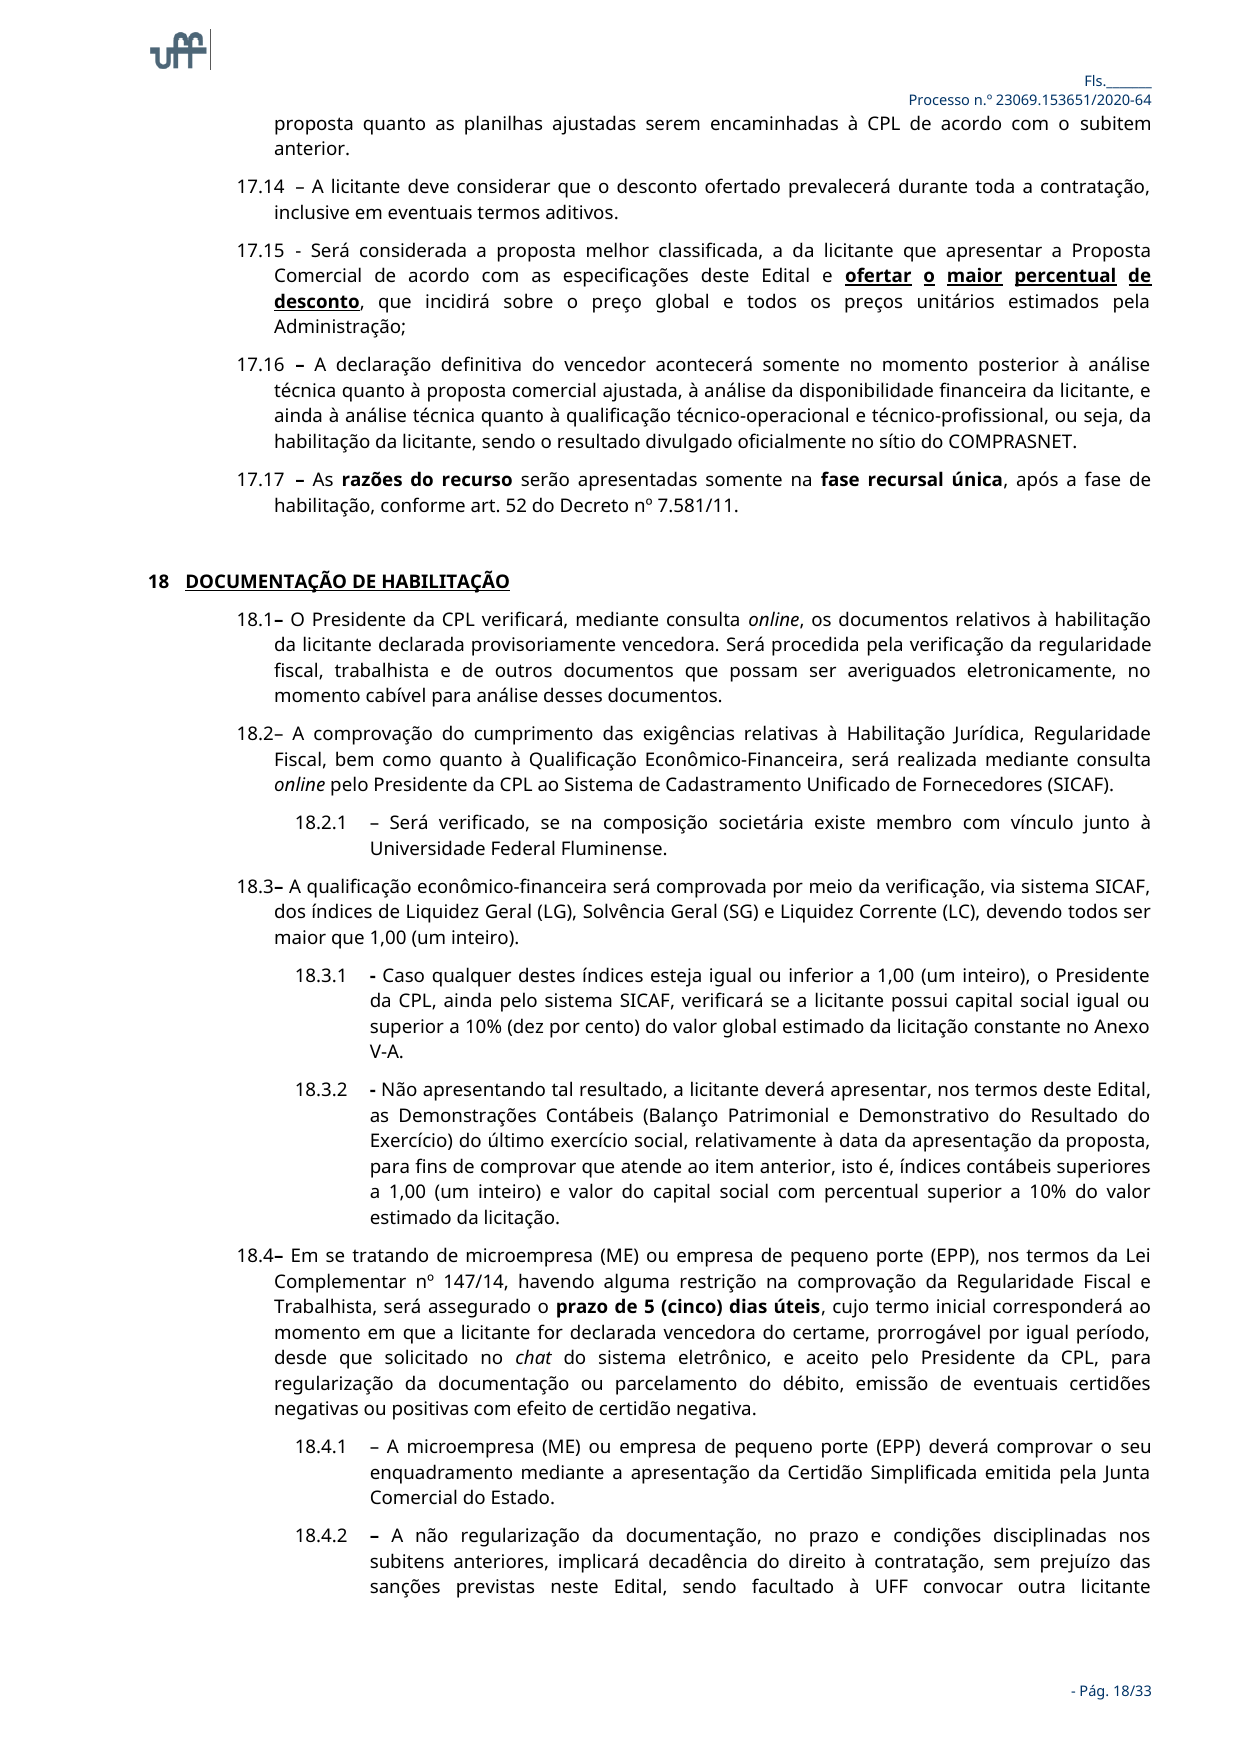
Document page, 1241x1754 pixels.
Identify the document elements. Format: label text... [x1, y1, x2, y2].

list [236, 110, 1152, 161]
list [294, 1523, 1152, 1599]
list – A licitante deve considerar que o desconto ofertado prevalecerá durante toda a contratação, inclusive em eventuais termos aditivos. [236, 174, 1152, 225]
list – A declaração definitiva do vencedor acontecerá somente no momento posterior à análise técnica quanto à proposta comercial ajustada, à análise da disponibilidade financeira da licitante, e ainda à análise técnica quanto à qualificação técnico-operacional e técnico-profissional, ou seja, da habilitação da licitante, sendo o resultado divulgado oficialmente no sítio do COMPRASNET. [236, 352, 1152, 454]
list – O Presidente da CPL verificará, mediante consulta online, os documentos relativos à habilitação da licitante declarada provisoriamente vencedora. Será procedida pela verificação da regularidade fiscal, trabalhista e de outros documentos que possam ser averiguados eletronicamente, no momento cabível para análise desses documentos. [236, 606, 1152, 708]
list - Será considerada a proposta melhor classificada, a da licitante que apresentar a Proposta Comercial de acordo com as especificações deste Edital e ofertar o maior percentual de desconto, que incidirá sobre o preço global e todos os preços unitários estimados pela Administração; [236, 237, 1152, 339]
list – As razões do recurso serão apresentadas somente na fase recursal única, após a fase de habilitação, conforme art. 52 do Decreto nº 7.581/11. [236, 466, 1152, 517]
list – A microempresa (ME) ou empresa de pequeno porte (EPP) deverá comprovar o seu enquadramento mediante a apresentação da Certidão Simplificada emitida pela Junta Comercial do Estado. [294, 1433, 1152, 1510]
list – Em se tratando de microempresa (ME) ou empresa de pequeno porte (EPP), nos termos da Lei Complementar nº 147/14, havendo alguma restrição na comprovação da Regularidade Fiscal e Trabalhista, será assegurado o prazo de 5 (cinco) dias úteis, cujo termo inicial corresponderá ao momento em que a licitante for declarada vencedora do certame, prorrogável por igual período, desde que solicitado no chat do sistema eletrônico, e aceito pelo Presidente da CPL, para regularização da documentação ou parcelamento do débito, emissão de eventuais certidões negativas ou positivas com efeito de certidão negativa. [236, 1242, 1152, 1421]
list – A comprovação do cumprimento das exigências relativas à Habilitação Jurídica, Regularidade Fiscal, bem como quanto à Qualificação Econômico-Financeira, será realizada mediante consulta online pelo Presidente da CPL ao Sistema de Cadastramento Unificado de Fornecedores (SICAF). [236, 721, 1152, 797]
list - Não apresentando tal resultado, a licitante deverá apresentar, nos termos deste Edital, as Demonstrações Contábeis (Balanço Patrimonial e Demonstrativo do Resultado do Exercício) do último exercício social, relativamente à data da apresentação da proposta, para fins de comprovar que atende ao item anterior, isto é, índices contábeis superiores a 1,00 (um inteiro) e valor do capital social com percentual superior a 10% do valor estimado da licitação. [294, 1077, 1152, 1230]
list - Caso qualquer destes índices esteja igual ou inferior a 1,00 (um inteiro), o Presidente da CPL, ainda pelo sistema SICAF, verificará se a licitante possui capital social igual ou superior a 10% (dez por cento) do valor global estimado da licitação constante no Anexo V-A. [294, 962, 1152, 1064]
list – A qualificação econômico-financeira será comprovada por meio da verificação, via sistema SICAF, dos índices de Liquidez Geral (LG), Solvência Geral (SG) e Liquidez Corrente (LC), devendo todos ser maior que 1,00 (um inteiro). [236, 873, 1152, 950]
list – Será verificado, se na composição societária existe membro com vínculo junto à Universidade Federal Fluminense. [294, 809, 1152, 861]
list DOCUMENTAÇÃO DE HABILITAÇÃO [148, 568, 1152, 593]
picture [147, 29, 211, 71]
